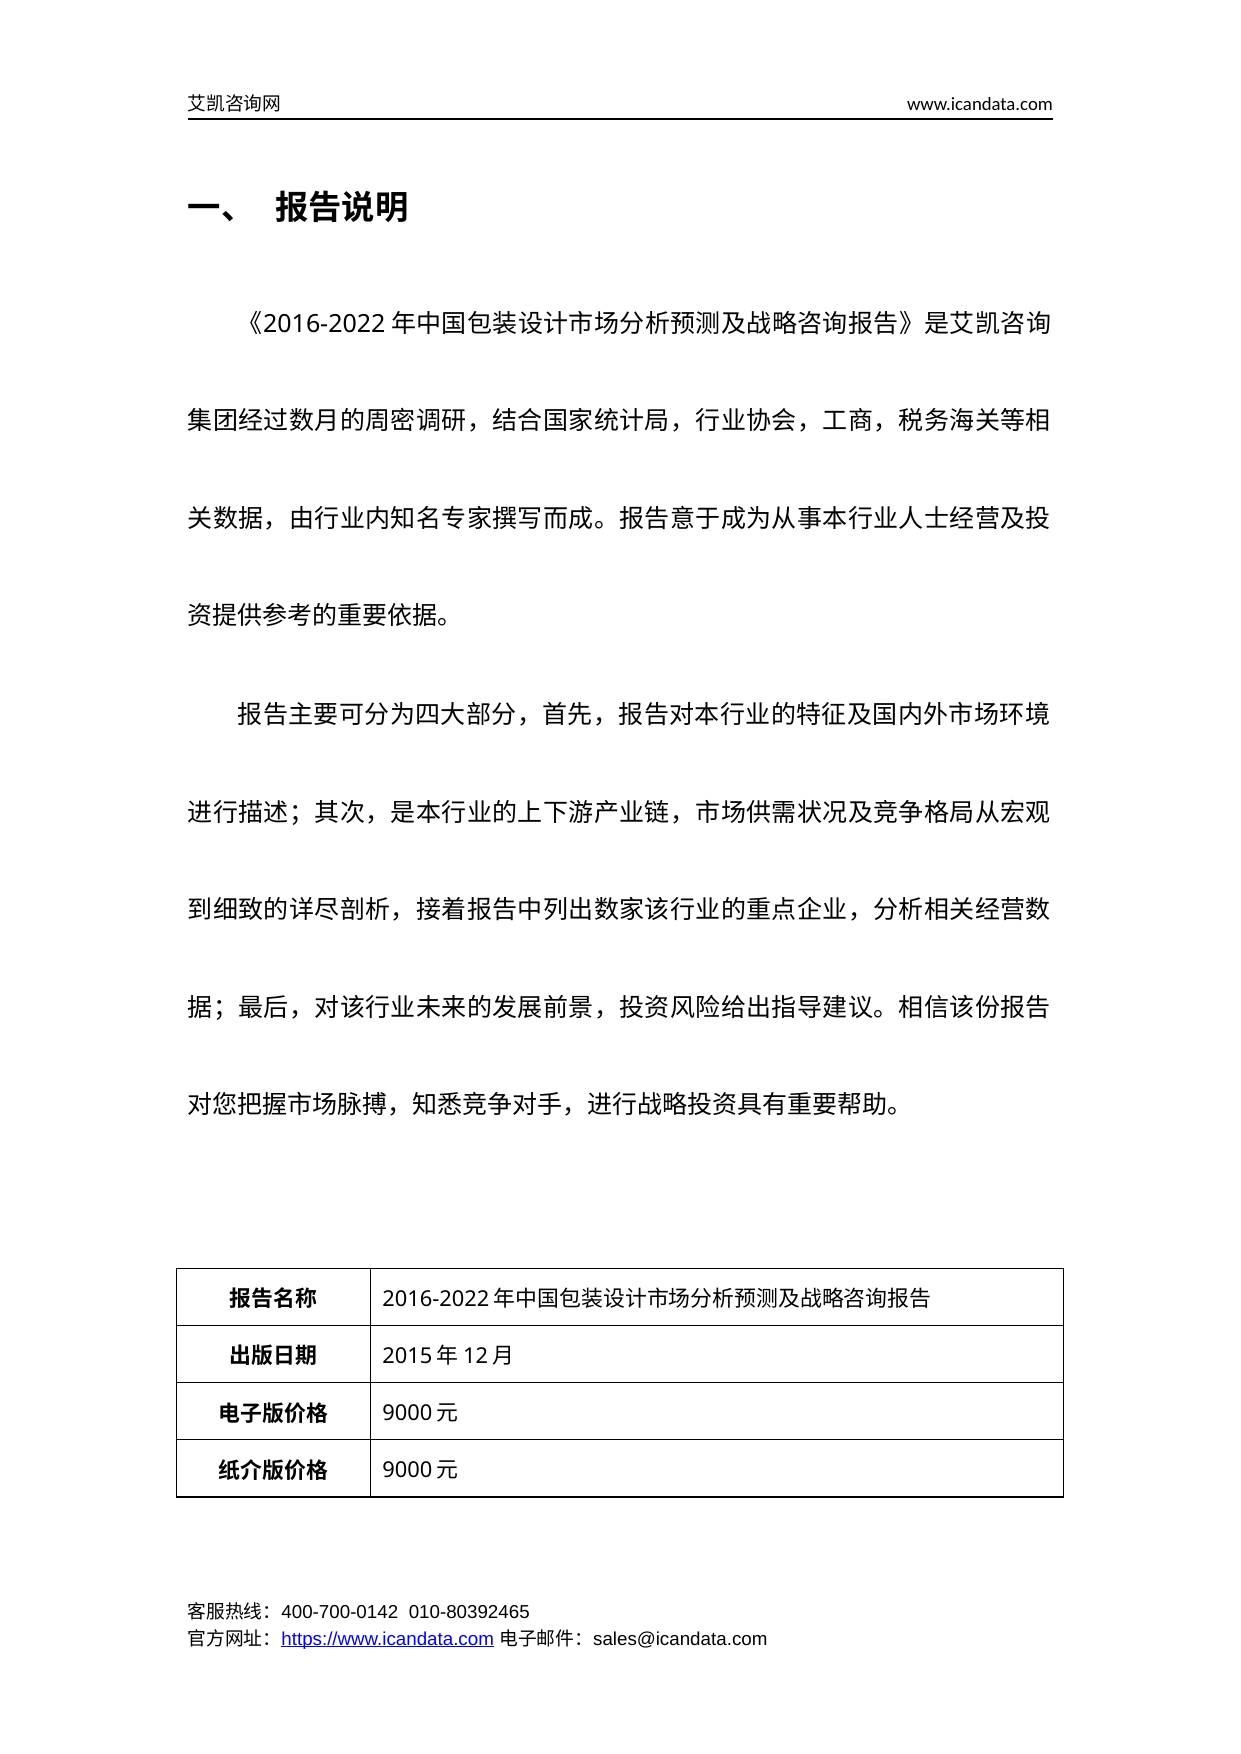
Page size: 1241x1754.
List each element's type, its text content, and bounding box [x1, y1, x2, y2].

text 《2016-2022年中国包装设计市场分析预测及战略咨询报告》是艾凯咨询集团经过数月的周密调研，结合国家统计局，行业协会，工商，税务海关等相关数据，由行业内知名专家撰写而成。报告意于成为从事本行业人士经营及投资提供参考的重要依据。 [187, 289, 1053, 646]
table_cell 9000元 [371, 1440, 1063, 1496]
table_cell 纸介版价格 [177, 1440, 370, 1496]
table_cell 电子版价格 [177, 1383, 370, 1439]
table_cell 9000元 [371, 1383, 1063, 1439]
table_header 报告名称 [177, 1269, 370, 1325]
table_header 2016-2022年中国包装设计市场分析预测及战略咨询报告 [371, 1269, 1063, 1325]
table_cell 2015年12月 [371, 1326, 1063, 1382]
text 报告主要可分为四大部分，首先，报告对本行业的特征及国内外市场环境进行描述；其次，是本行业的上下游产业链，市场供需状况及竞争格局从宏观到细致的详尽剖析，接着报告中列出数家该行业的重点企业，分析相关经营数据；最后，对该行业未来的发展前景，投资风险给出指导建议。相信该份报告对您把握市场脉搏，知悉竞争对手，进行战略投资具有重要帮助。 [187, 681, 1053, 1136]
table_cell 出版日期 [177, 1326, 370, 1382]
subtitle 报告说明 [187, 172, 1053, 237]
